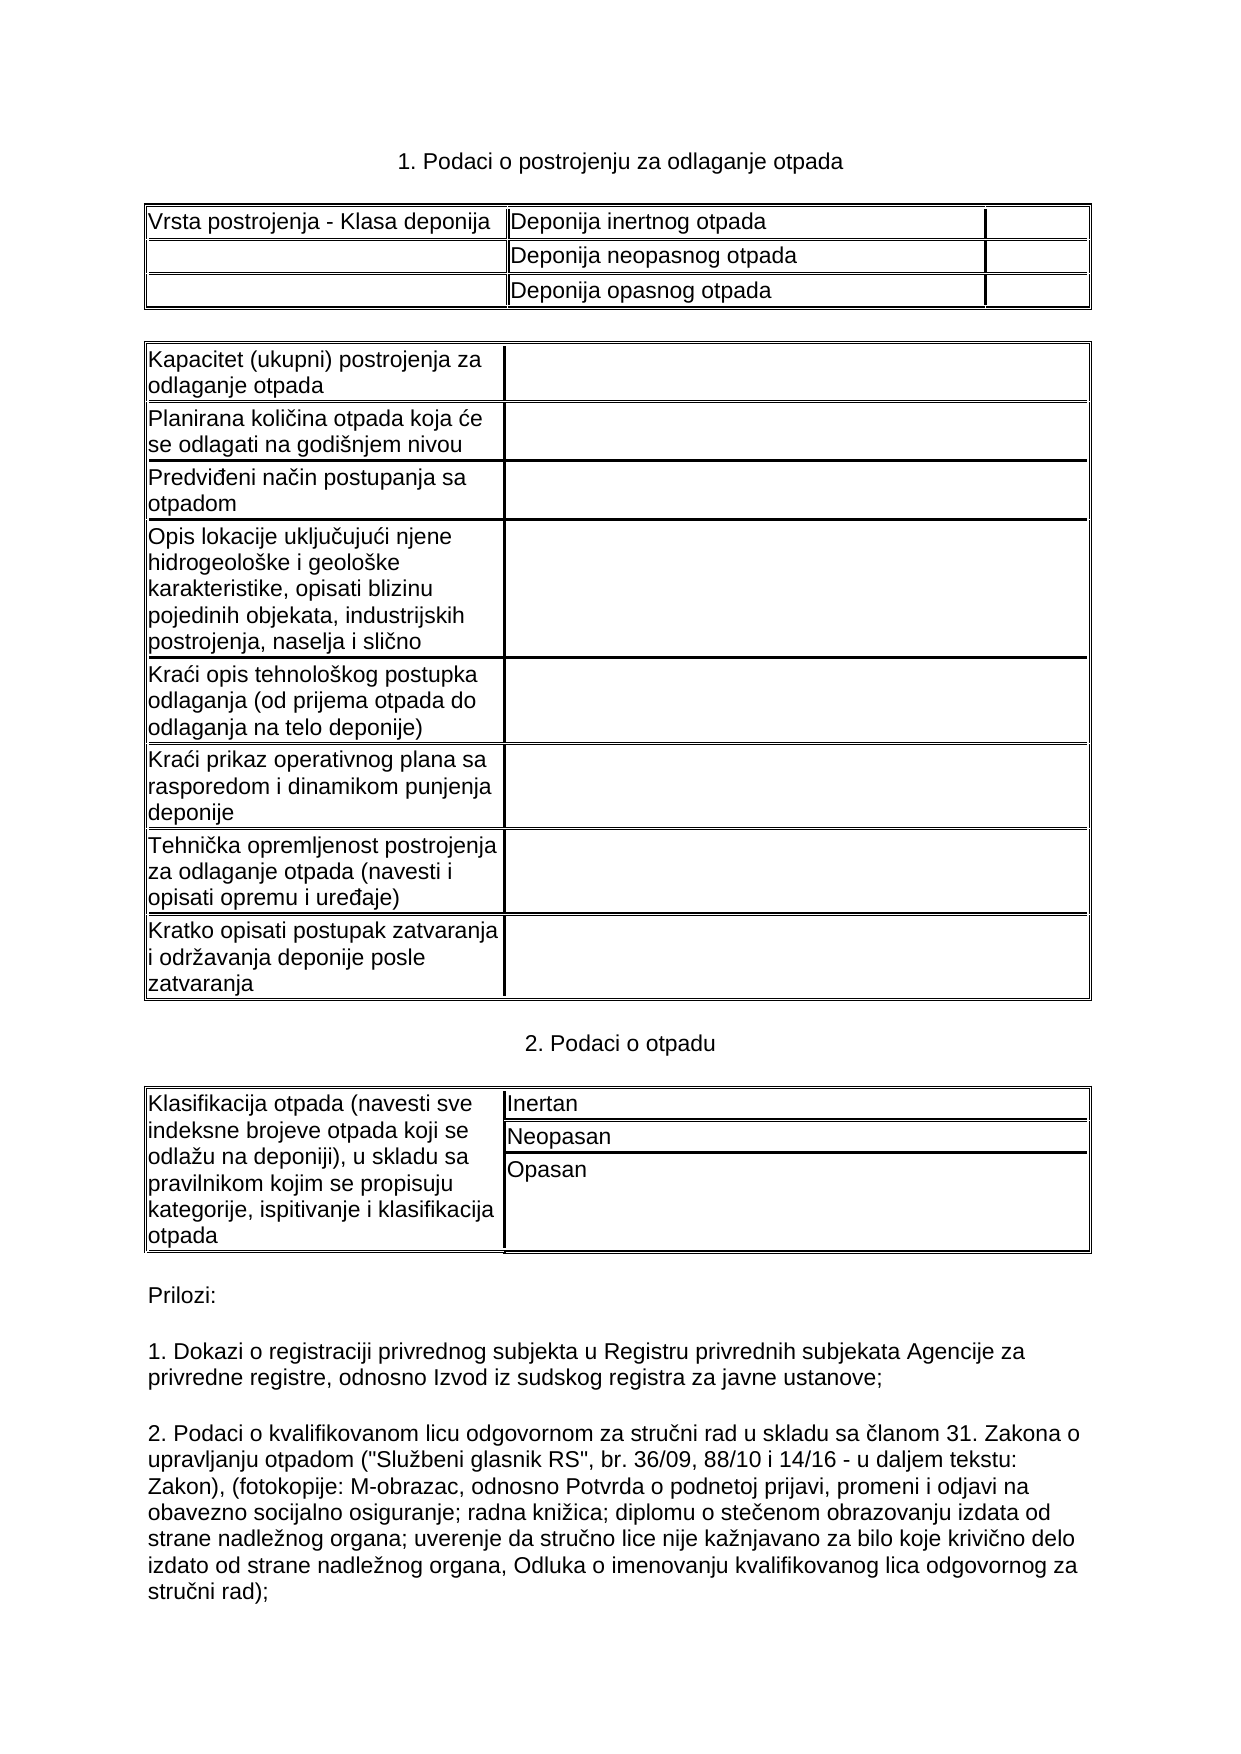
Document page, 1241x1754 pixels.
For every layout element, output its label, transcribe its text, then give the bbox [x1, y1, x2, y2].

table_header Klasifikacija otpada (navesti sve indeksne brojeve otpada koji se odlažu na deponiji), u skladu sa pravilnikom kojim se propisuju kategorije, ispitivanje i klasifikacija otpada [147, 1089, 504, 1250]
table_cell [147, 238, 506, 272]
table_cell [985, 272, 1090, 306]
table_cell [504, 400, 1090, 459]
table_cell Kratko opisati postupak zatvaranja i održavanja deponije posle zatvaranja [147, 912, 504, 998]
table_cell Tehnička opremljenost postrojenja za odlaganje otpada (navesti i opisati opremu i uređaje) [145, 827, 504, 912]
text Prilozi: [148, 1282, 1093, 1309]
table_header Vrsta postrojenja - Klasa deponija [147, 205, 508, 237]
text 2. Podaci o kvalifikovanom licu odgovornom za stručni rad u skladu sa članom 31. Zakona o upravljanju otpadom ("Službeni glasnik RS", br. 36/09, 88/10 i 14/16 - u daljem tekstu: Zakon), (fotokopije: M-obrazac, odnosno Potvrda o podnetoj prijavi, promeni i odjavi na obavezno socijalno osiguranje; radna knižica; diplomu o stečenom obrazovanju izdata od strane nadležnog organa; uverenje da stručno lice nije kažnjavano za bilo koje krivično delo izdato od strane nadležnog organa, Odluka o imenovanju kvalifikovanog lica odgovornog za stručni rad); [148, 1420, 1093, 1604]
table_cell Kraći prikaz operativnog plana sa rasporedom i dinamikom punjenja deponije [147, 741, 503, 827]
table_cell Neopasan [506, 1118, 1089, 1151]
table_header Inertan [504, 1089, 1089, 1118]
table_cell [506, 741, 1089, 827]
table_cell [504, 912, 1089, 998]
table_cell [506, 459, 1089, 518]
table_cell [506, 656, 1089, 741]
table_cell Opasan [504, 1151, 1089, 1250]
table_cell Opis lokacije uključujući njene hidrogeološke i geološke karakteristike, opisati blizinu pojedinih objekata, industrijskih postrojenja, naselja i slično [145, 518, 503, 656]
text 1. Podaci o postrojenju za odlaganje otpada [148, 148, 1093, 174]
table_cell [987, 238, 1089, 272]
text 1. Dokazi o registraciji privrednog subjekta u Registru privrednih subjekata Agencije za privredne registre, odnosno Izvod iz sudskog registra za javne ustanove; [148, 1338, 1093, 1391]
table_cell Kraći opis tehnološkog postupka odlaganja (od prijema otpada do odlaganja na telo deponije) [147, 656, 503, 741]
table_header Deponija inertnog otpada [508, 207, 985, 237]
table_cell Planirana količina otpada koja će se odlagati na godišnjem nivou [145, 400, 504, 459]
table_cell [145, 272, 508, 306]
text 2. Podaci o otpadu [148, 1030, 1093, 1056]
table_cell Deponija opasnog otpada [508, 275, 985, 306]
table_header [985, 207, 1089, 237]
table_cell Deponija neopasnog otpada [510, 241, 984, 272]
table_cell Predviđeni način postupanja sa otpadom [147, 459, 503, 518]
table_header [504, 344, 1089, 400]
table_header Kapacitet (ukupni) postrojenja za odlaganje otpada [147, 344, 504, 400]
table_cell [504, 827, 1090, 912]
table_cell [506, 518, 1090, 656]
